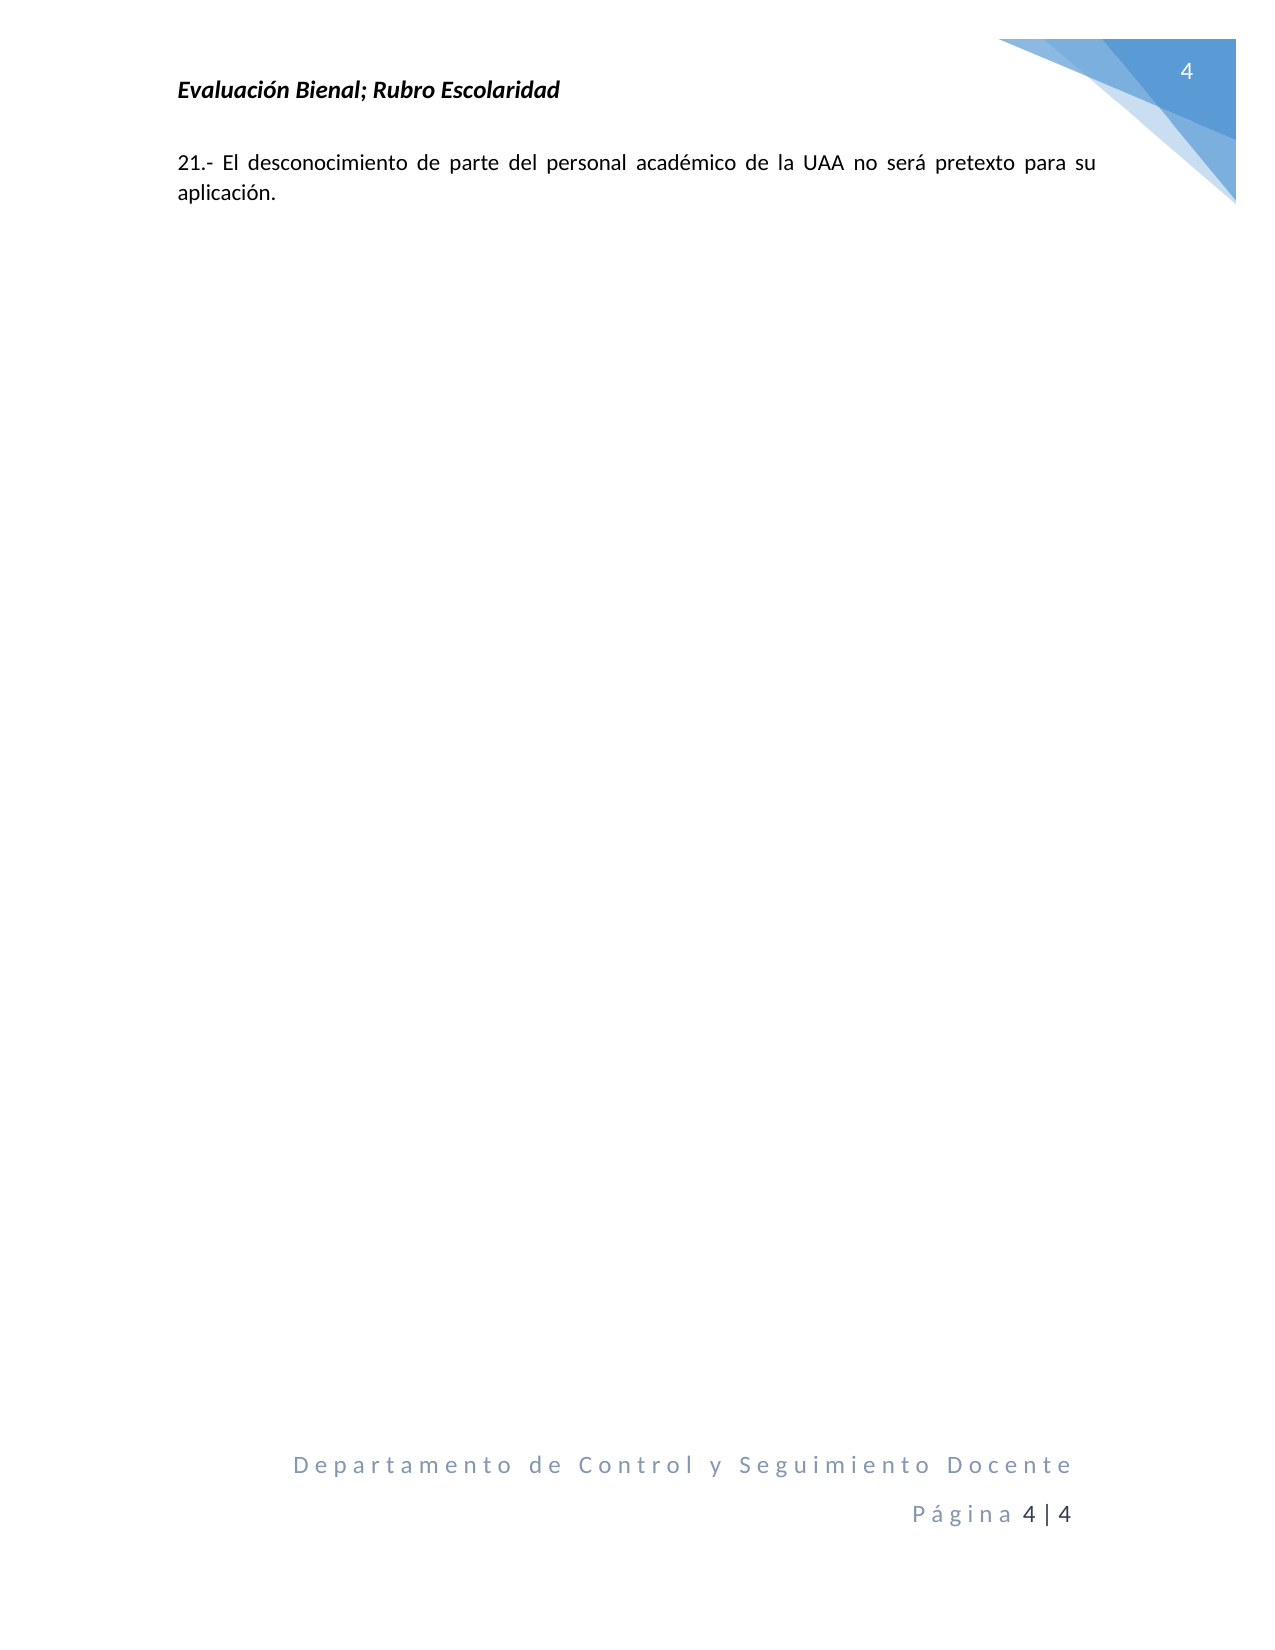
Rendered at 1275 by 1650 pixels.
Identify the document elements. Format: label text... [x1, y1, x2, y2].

picture [997, 39, 1236, 205]
text 21.- El desconocimiento de parte del personal académico de la UAA no será pretexto para su aplicación. [177, 148, 1098, 206]
